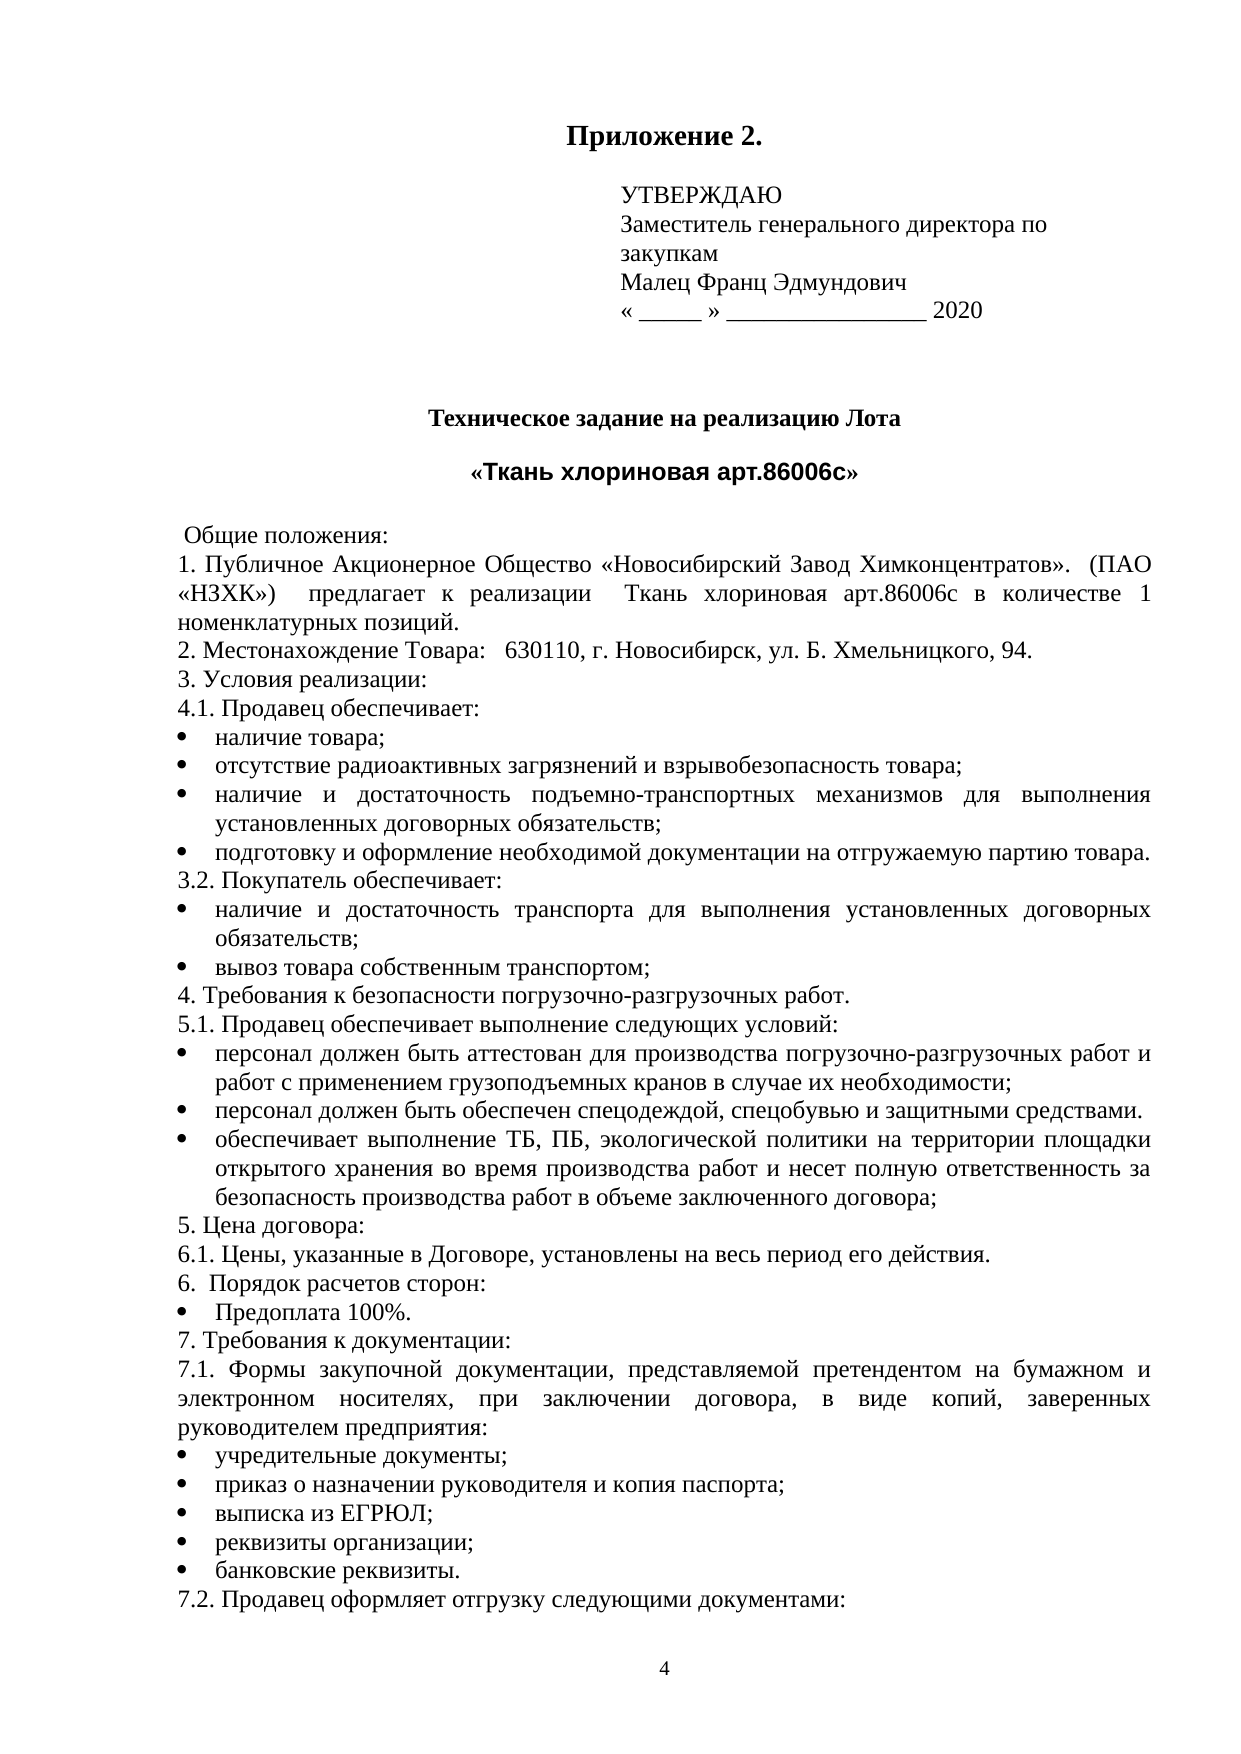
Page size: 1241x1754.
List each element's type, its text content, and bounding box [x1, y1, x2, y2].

text Приложение 2. [177, 118, 1152, 152]
list выписка из ЕГРЮЛ; [177, 1498, 1152, 1527]
text 4. Требования к безопасности погрузочно-разгрузочных работ. [177, 981, 1152, 1009]
text 3. Условия реализации: [177, 664, 1152, 693]
table_header УТВЕРЖДАЮ [609, 180, 1152, 209]
subtitle «Ткань хлориновая арт.86006с» [177, 457, 1152, 486]
text 1. Публичное Акционерное Общество «Новосибирский Завод Химконцентратов». (ПАО «НЗХК») предлагает к реализации Ткань хлориновая арт.86006с в количестве 1 номенклатурных позиций. [177, 549, 1152, 636]
list приказ о назначении руководителя и копия паспорта; [177, 1469, 1152, 1498]
text 7.2. Продавец оформляет отгрузку следующими документами: [177, 1584, 1152, 1613]
text 4.1. Продавец обеспечивает: [177, 693, 1152, 722]
text 5. Цена договора: [177, 1211, 1152, 1239]
text 6. Порядок расчетов сторон: [177, 1268, 1152, 1297]
list отсутствие радиоактивных загрязнений и взрывобезопасность товара; [177, 751, 1152, 779]
text 3.2. Покупатель обеспечивает: [177, 866, 1152, 894]
list наличие и достаточность подъемно-транспортных механизмов для выполнения установленных договорных обязательств; [177, 779, 1152, 837]
table_cell Заместитель генерального директора по закупкам [609, 209, 1152, 267]
text 7.1. Формы закупочной документации, представляемой претендентом на бумажном и электронном носителях, при заключении договора, в виде копий, заверенных руководителем предприятия: [177, 1354, 1152, 1441]
text 2. Местонахождение Товара: 630110, г. Новосибирск, ул. Б. Хмельницкого, 94. [177, 636, 1152, 664]
table_cell Малец Франц Эдмундович [609, 267, 1152, 295]
list учредительные документы; [177, 1441, 1152, 1469]
list подготовку и оформление необходимой документации на отгружаемую партию товара. [177, 837, 1152, 866]
text Общие положения: [177, 521, 1152, 549]
text 5.1. Продавец обеспечивает выполнение следующих условий: [140, 1009, 1152, 1038]
subtitle Техническое задание на реализацию Лота [177, 403, 1152, 432]
list обеспечивает выполнение ТБ, ПБ, экологической политики на территории площадки открытого хранения во время производства работ и несет полную ответственность за безопасность производства работ в объеме заключенного договора; [177, 1124, 1152, 1211]
text 7. Требования к документации: [158, 1326, 1152, 1354]
list наличие товара; [177, 722, 1152, 751]
list персонал должен быть обеспечен спецодеждой, спецобувью и защитными средствами. [177, 1096, 1152, 1124]
text 6.1. Цены, указанные в Договоре, установлены на весь период его действия. [177, 1239, 1152, 1268]
list наличие и достаточность транспорта для выполнения установленных договорных обязательств; [177, 894, 1152, 952]
list Предоплата 100%. [177, 1297, 1152, 1326]
table_cell « _____ » ________________ 2020 [609, 295, 1152, 324]
list вывоз товара собственным транспортом; [177, 952, 1152, 981]
list персонал должен быть аттестован для производства погрузочно-разгрузочных работ и работ с применением грузоподъемных кранов в случае их необходимости; [177, 1038, 1152, 1096]
list банковские реквизиты. [177, 1556, 1152, 1584]
list реквизиты организации; [177, 1527, 1152, 1556]
